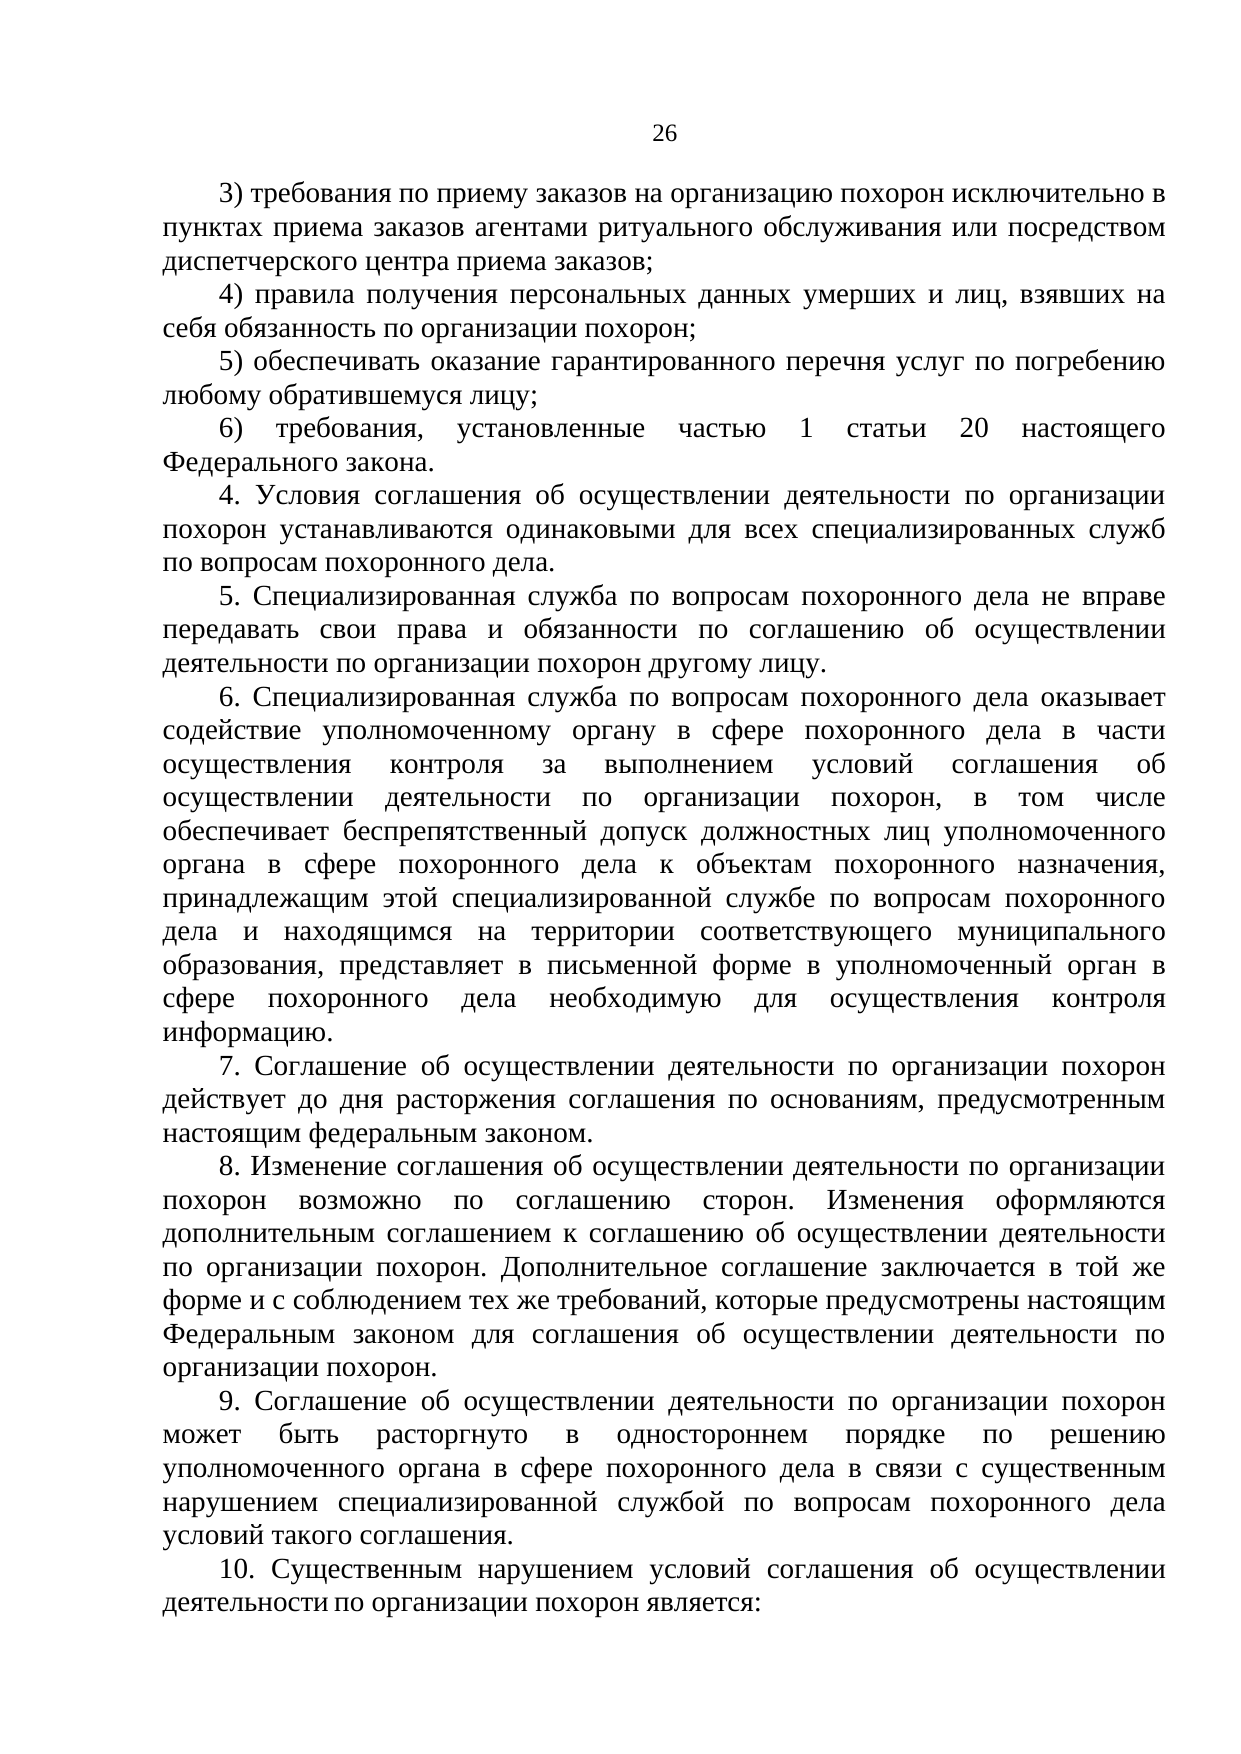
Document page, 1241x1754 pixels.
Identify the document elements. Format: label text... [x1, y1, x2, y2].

text 5) обеспечивать оказание гарантированного перечня услуг по погребению любому обратившемуся лицу; [162, 343, 1167, 410]
text 6) требования, установленные частью 1 статьи 20 настоящего Федерального закона. [162, 410, 1167, 477]
text 6. Специализированная служба по вопросам похоронного дела оказывает содействие уполномоченному органу в сфере похоронного дела в части осуществления контроля за выполнением условий соглашения об осуществлении деятельности по организации похорон, в том числе обеспечивает беспрепятственный допуск должностных лиц уполномоченного органа в сфере похоронного дела к объектам похоронного назначения, принадлежащим этой специализированной службе по вопросам похоронного дела и находящимся на территории соответствующего муниципального образования, представляет в письменной форме в уполномоченный орган в сфере похоронного дела необходимую для осуществления контроля информацию. [162, 679, 1167, 1048]
text 3) требования по приему заказов на организацию похорон исключительно в пунктах приема заказов агентами ритуального обслуживания или посредством диспетчерского центра приема заказов; [162, 176, 1167, 276]
text 5. Специализированная служба по вопросам похоронного дела не вправе передавать свои права и обязанности по соглашению об осуществлении деятельности по организации похорон другому лицу. [162, 578, 1167, 679]
text 9. Соглашение об осуществлении деятельности по организации похорон может быть расторгнуто в одностороннем порядке по решению уполномоченного органа в сфере похоронного дела в связи с существенным нарушением специализированной службой по вопросам похоронного дела условий такого соглашения. [162, 1383, 1167, 1551]
text 4) правила получения персональных данных умерших и лиц, взявших на себя обязанность по организации похорон; [162, 276, 1167, 343]
text 8. Изменение соглашения об осуществлении деятельности по организации похорон возможно по соглашению сторон. Изменения оформляются дополнительным соглашением к соглашению об осуществлении деятельности по организации похорон. Дополнительное соглашение заключается в той же форме и с соблюдением тех же требований, которые предусмотрены настоящим Федеральным законом для соглашения об осуществлении деятельности по организации похорон. [162, 1148, 1167, 1383]
text 10. Существенным нарушением условий соглашения об осуществлении деятельности по организации похорон является: [162, 1551, 1167, 1618]
text 4. Условия соглашения об осуществлении деятельности по организации похорон устанавливаются одинаковыми для всех специализированных служб по вопросам похоронного дела. [162, 477, 1167, 578]
text 7. Соглашение об осуществлении деятельности по организации похорон действует до дня расторжения соглашения по основаниям, предусмотренным настоящим федеральным законом. [162, 1048, 1167, 1148]
